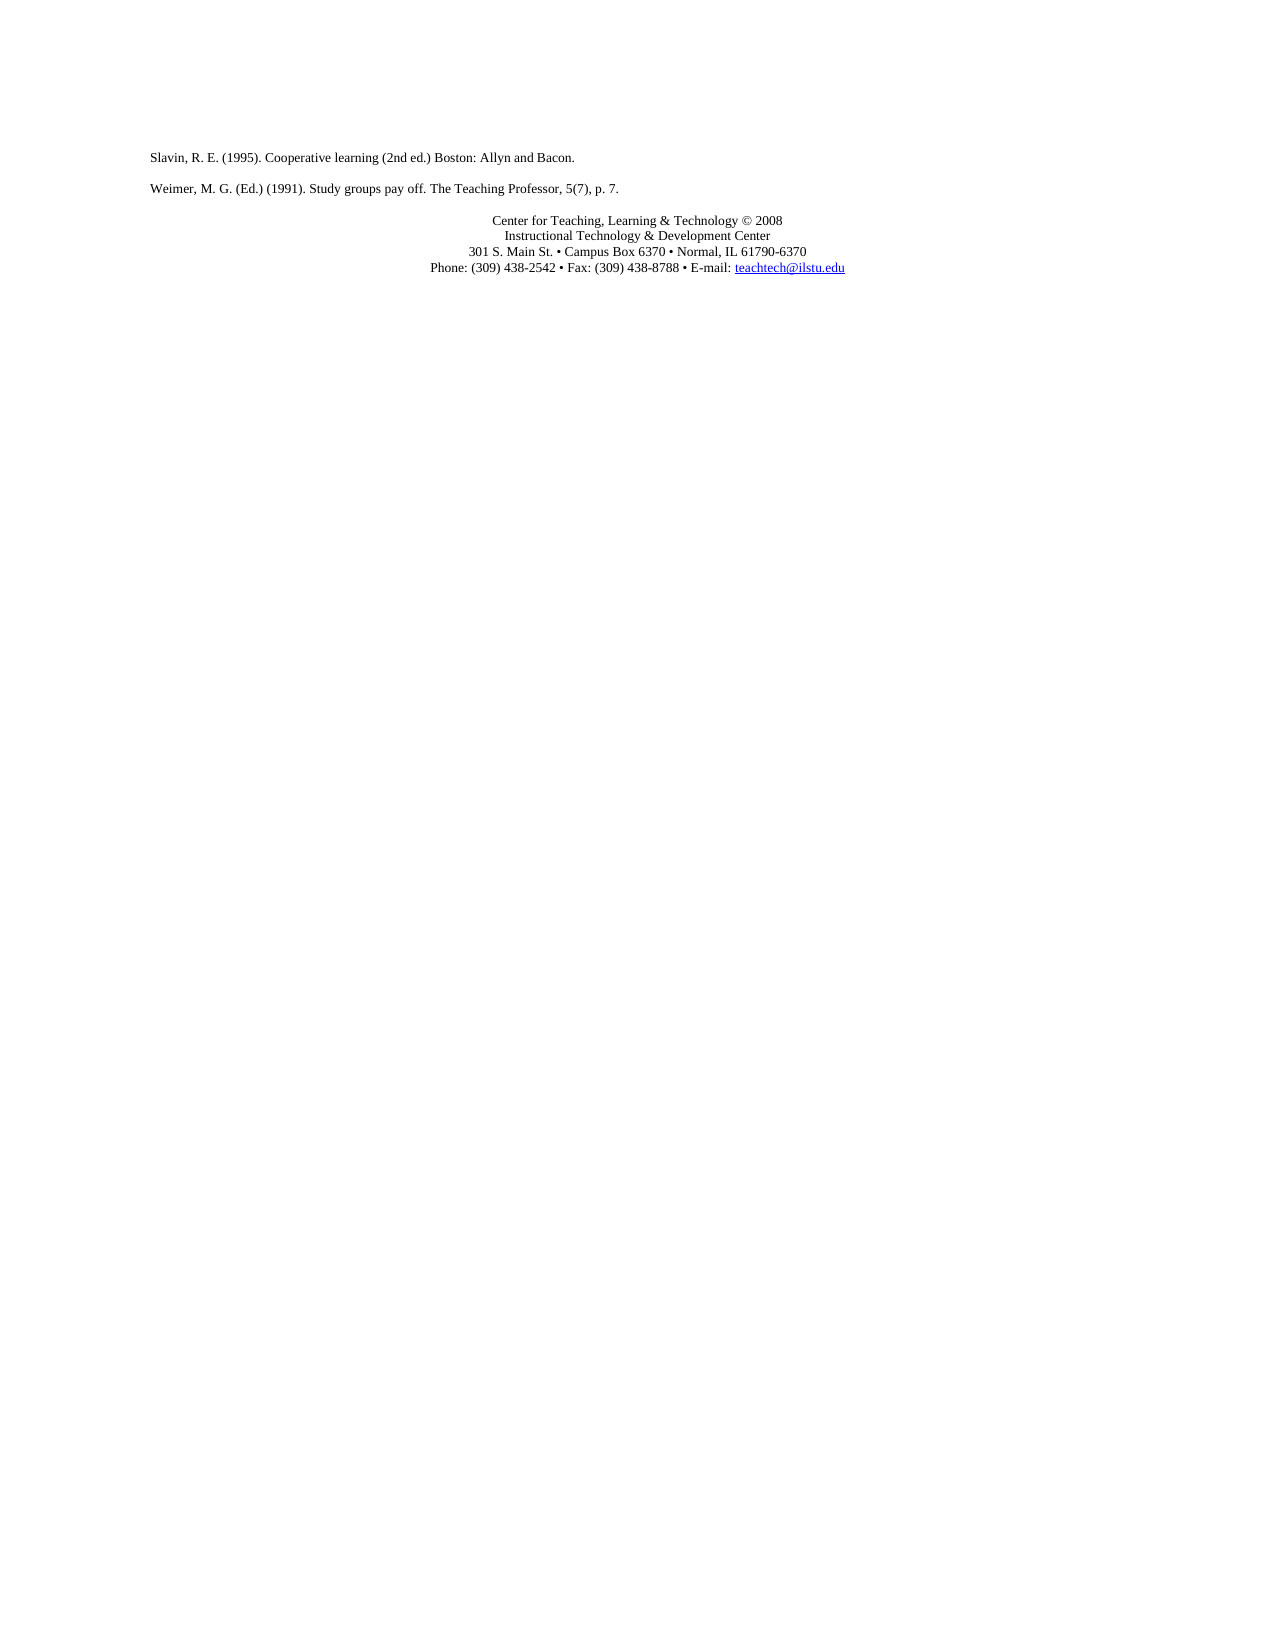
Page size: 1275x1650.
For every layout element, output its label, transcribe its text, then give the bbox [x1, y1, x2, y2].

text Center for Teaching, Learning & Technology © 2008 Instructional Technology & Development Center 301 S. Main St. • Campus Box 6370 • Normal, IL 61790-6370 Phone: (309) 438-2542 • Fax: (309) 438-8788 • E-mail: teachtech@ilstu.edu [150, 212, 1125, 275]
text Weimer, M. G. (Ed.) (1991). Study groups pay off. The Teaching Professor, 5(7), p. 7. [150, 181, 1125, 197]
text Slavin, R. E. (1995). Cooperative learning (2nd ed.) Boston: Allyn and Bacon. [150, 150, 1125, 166]
